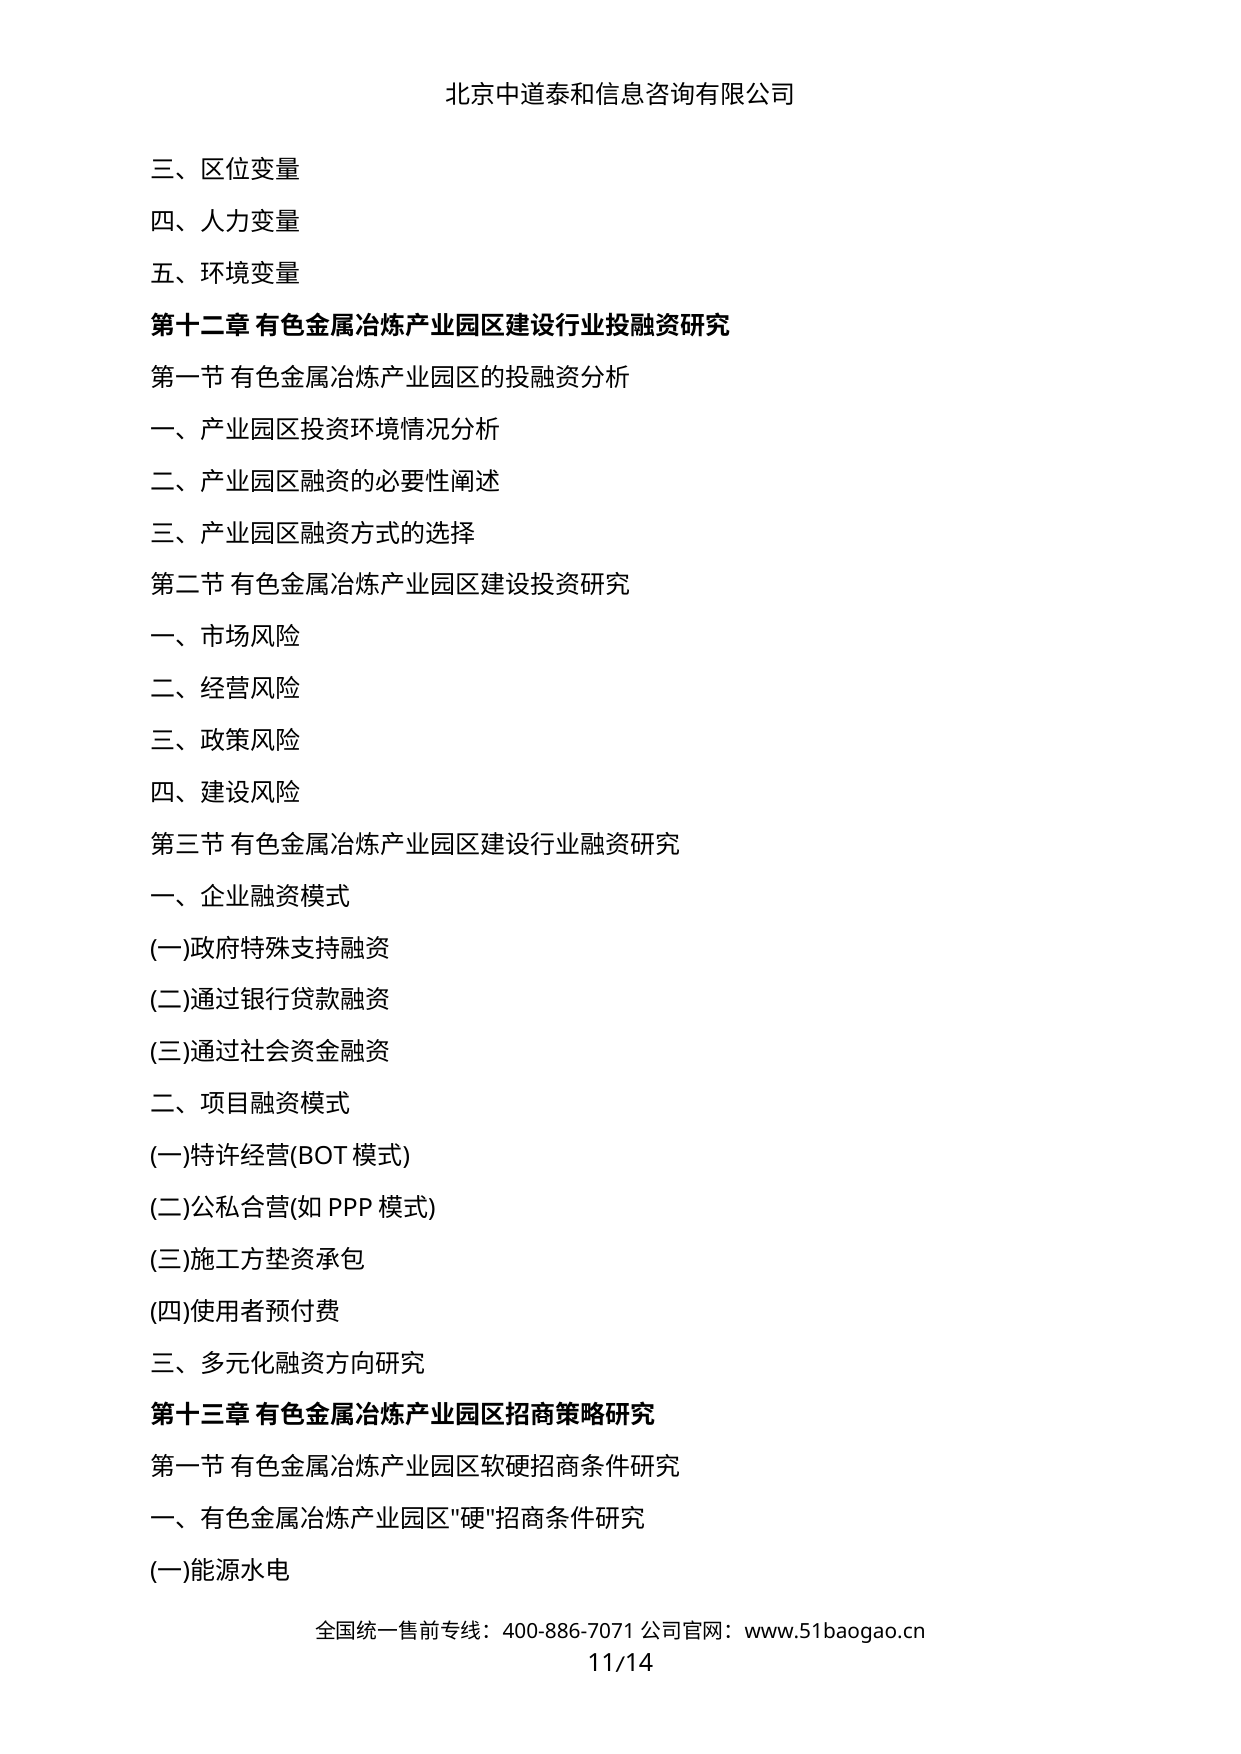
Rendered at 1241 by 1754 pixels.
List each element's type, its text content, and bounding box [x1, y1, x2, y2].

text 五、环境变量 [150, 254, 1090, 290]
text 一、产业园区投资环境情况分析 [150, 409, 1090, 446]
text 二、产业园区融资的必要性阐述 [150, 461, 1090, 497]
text (一)政府特殊支持融资 [150, 928, 1090, 964]
text 第一节 有色金属冶炼产业园区的投融资分析 [150, 357, 1090, 394]
text 第十三章 有色金属冶炼产业园区招商策略研究 [150, 1395, 1090, 1431]
text 三、多元化融资方向研究 [150, 1343, 1090, 1379]
text 一、市场风险 [150, 617, 1090, 653]
text (一)能源水电 [150, 1551, 1090, 1587]
text (四)使用者预付费 [150, 1291, 1090, 1327]
text 第一节 有色金属冶炼产业园区软硬招商条件研究 [150, 1447, 1090, 1483]
text 二、项目融资模式 [150, 1084, 1090, 1120]
text 二、经营风险 [150, 669, 1090, 705]
text 三、政策风险 [150, 721, 1090, 757]
text (三)施工方垫资承包 [150, 1239, 1090, 1276]
text 四、人力变量 [150, 202, 1090, 238]
text 三、产业园区融资方式的选择 [150, 513, 1090, 549]
text (三)通过社会资金融资 [150, 1032, 1090, 1068]
text 四、建设风险 [150, 772, 1090, 809]
text (二)公私合营(如PPP模式) [150, 1187, 1090, 1224]
text 第二节 有色金属冶炼产业园区建设投资研究 [150, 565, 1090, 601]
text 三、区位变量 [150, 150, 1090, 186]
text (二)通过银行贷款融资 [150, 980, 1090, 1016]
text (一)特许经营(BOT模式) [150, 1136, 1090, 1172]
text 第三节 有色金属冶炼产业园区建设行业融资研究 [150, 824, 1090, 861]
text 第十二章 有色金属冶炼产业园区建设行业投融资研究 [150, 306, 1090, 342]
text 一、有色金属冶炼产业园区"硬"招商条件研究 [150, 1499, 1090, 1535]
text 一、企业融资模式 [150, 876, 1090, 912]
